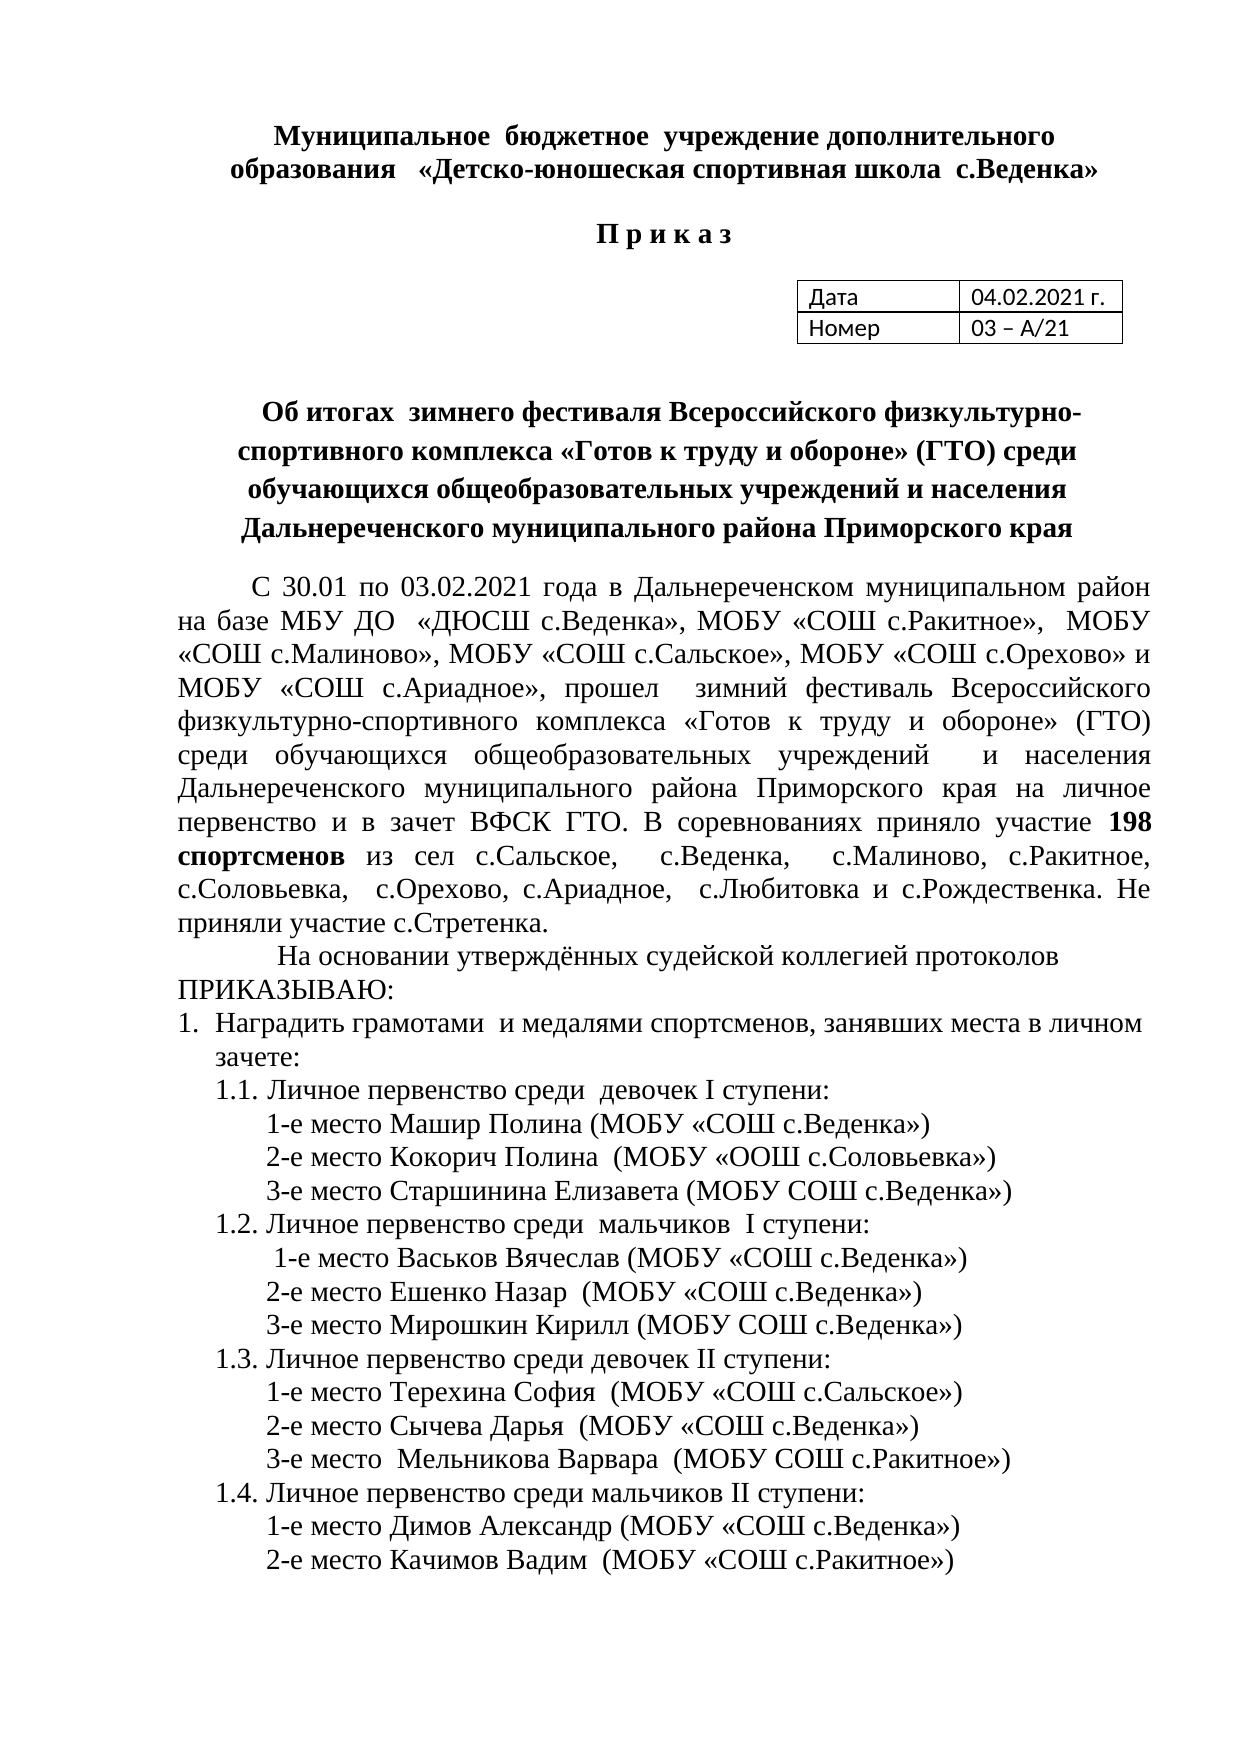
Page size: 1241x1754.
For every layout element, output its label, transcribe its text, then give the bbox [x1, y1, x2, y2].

text 1.3. Личное первенство среди девочек II ступени: [215, 1341, 1152, 1374]
list Личное первенство среди девочек I ступени: [215, 1072, 1152, 1106]
text 3-е место Старшинина Елизавета (МОБУ СОШ с.Веденка») [215, 1173, 1152, 1207]
text 1-е место Васьков Вячеслав (МОБУ «СОШ с.Веденка») [215, 1240, 1152, 1274]
text 1-е место Машир Полина (МОБУ «СОШ с.Веденка») [215, 1106, 1152, 1139]
text 3-е место Мельникова Варвара (МОБУ СОШ с.Ракитное») [215, 1441, 1152, 1475]
text 1.2. Личное первенство среди мальчиков I ступени: [215, 1207, 1152, 1240]
text 2-е место Качимов Вадим (МОБУ «СОШ с.Ракитное») [215, 1542, 1152, 1576]
text С 30.01 по 03.02.2021 года в Дальнереченском муниципальном район на базе МБУ ДО «ДЮСШ с.Веденка», МОБУ «СОШ с.Ракитное», МОБУ «СОШ с.Малиново», МОБУ «СОШ с.Сальское», МОБУ «СОШ с.Орехово» и МОБУ «СОШ с.Ариадное», прошел зимний фестиваль Всероссийского физкультурно-спортивного комплекса «Готов к труду и обороне» (ГТО) среди обучающихся общеобразовательных учреждений и населения Дальнереченского муниципального района Приморского края на личное первенство и в зачет ВФСК ГТО. В соревнованиях приняло участие 198 спортсменов из сел с.Сальское, с.Веденка, с.Малиново, с.Ракитное, с.Соловьевка, с.Орехово, с.Ариадное, с.Любитовка и с.Рождественка. Не приняли участие с.Стретенка. [177, 569, 1152, 938]
text 1.4. Личное первенство среди мальчиков II ступени: [215, 1475, 1152, 1508]
text ПРИКАЗЫВАЮ: [177, 972, 1152, 1005]
table_header 04.02.2021 г. [960, 281, 1122, 311]
list Наградить грамотами и медалями спортсменов, занявших места в личном зачете: [177, 1005, 1152, 1072]
table_cell Номер [798, 313, 959, 343]
text 1-е место Димов Александр (МОБУ «СОШ с.Веденка») [215, 1508, 1152, 1542]
text Муниципальное бюджетное учреждение дополнительного [177, 118, 1152, 152]
text П р и к а з [177, 216, 1152, 249]
table_cell 03 – А/21 [960, 313, 1122, 343]
text 2-е место Сычева Дарья (МОБУ «СОШ с.Веденка») [215, 1408, 1152, 1441]
table_header Дата [798, 281, 959, 311]
text 1-е место Терехина София (МОБУ «СОШ с.Сальское») [215, 1374, 1152, 1408]
text На основании утверждённых судейской коллегией протоколов [177, 938, 1152, 972]
text образования «Детско-юношеская спортивная школа с.Веденка» [177, 152, 1152, 185]
text 2-е место Кокорич Полина (МОБУ «ООШ с.Соловьевка») [215, 1139, 1152, 1173]
text Об итогах зимнего фестиваля Всероссийского физкультурно-спортивного комплекса «Готов к труду и обороне» (ГТО) среди обучающихся общеобразовательных учреждений и населения Дальнереченского муниципального района Приморского края [177, 394, 1137, 543]
text 3-е место Мирошкин Кирилл (МОБУ СОШ с.Веденка») [215, 1307, 1152, 1341]
text 2-е место Ешенко Назар (МОБУ «СОШ с.Веденка») [215, 1274, 1152, 1307]
